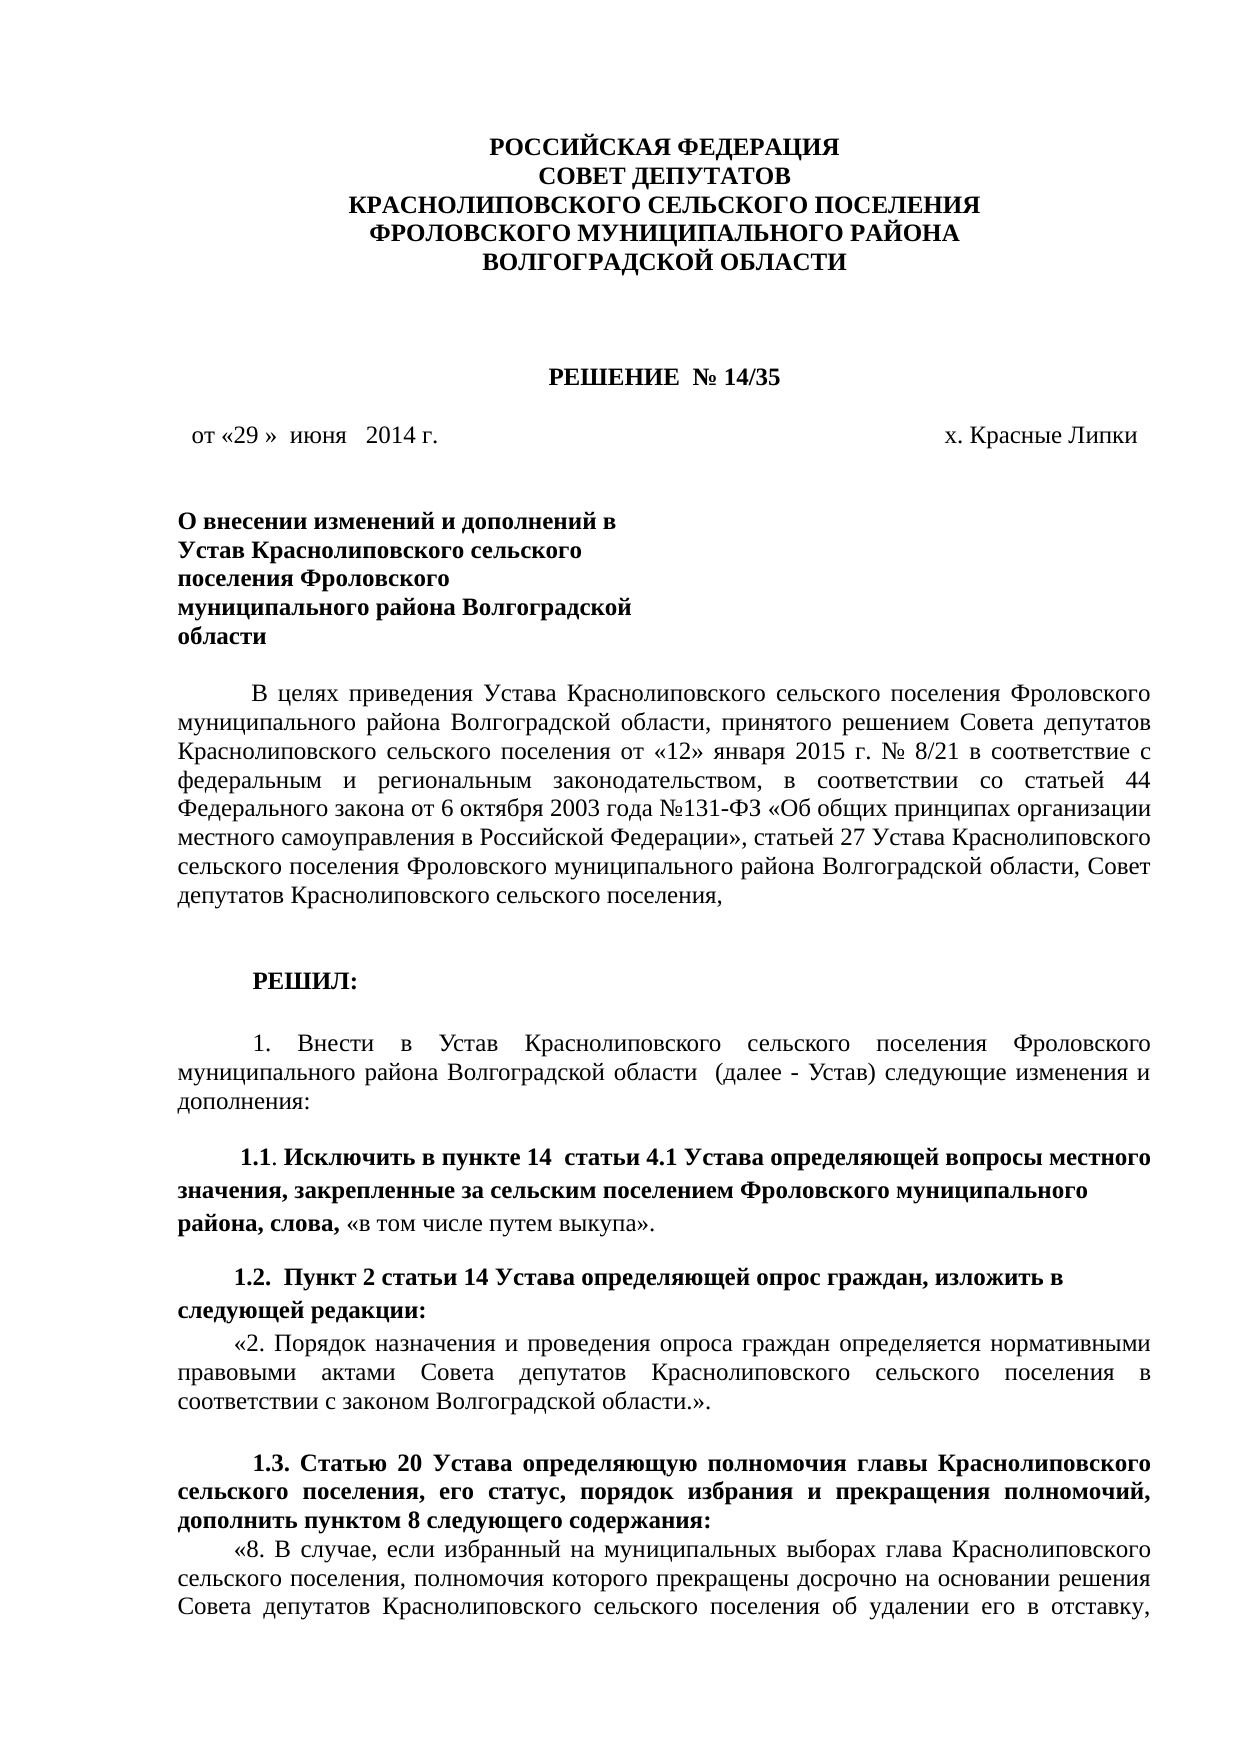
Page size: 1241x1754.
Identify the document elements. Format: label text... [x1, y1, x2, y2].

text поселения Фроловского [177, 563, 1152, 592]
text «2. Порядок назначения и проведения опроса граждан определяется нормативными правовыми актами Совета депутатов Краснолиповского сельского поселения в соответствии с законом Волгоградской области.». [177, 1328, 1152, 1415]
text СОВЕТ ДЕПУТАТОВ [177, 161, 1152, 190]
text муниципального района Волгоградской [177, 592, 1152, 621]
text РЕШИЛ: [177, 966, 1152, 995]
text КРАСНОЛИПОВСКОГО СЕЛЬСКОГО ПОСЕЛЕНИЯ [177, 190, 1152, 218]
text 1.2. Пункт 2 статьи 14 Устава определяющей опрос граждан, изложить в следующей редакции: [177, 1262, 1152, 1324]
text области [177, 621, 1152, 650]
text от «29 » июня 2014 г. х. Красные Липки [177, 420, 1152, 448]
text В целях приведения Устава Краснолиповского сельского поселения Фроловского муниципального района Волгоградской области, принятого решением Совета депутатов Краснолиповского сельского поселения от «12» января 2015 г. № 8/21 в соответствие с федеральным и региональным законодательством, в соответствии со статьей 44 Федерального закона от 6 октября 2003 года №131-ФЗ «Об общих принципах организации местного самоуправления в Российской Федерации», статьей 27 Устава Краснолиповского сельского поселения Фроловского муниципального района Волгоградской области, Совет депутатов Краснолиповского сельского поселения, [177, 678, 1152, 908]
text 1.1. Исключить в пункте 14 статьи 4.1 Устава определяющей вопросы местного значения, закрепленные за сельским поселением Фроловского муниципального района, слова, «в том числе путем выкупа». [177, 1142, 1152, 1237]
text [177, 1534, 1152, 1620]
text РОССИЙСКАЯ ФЕДЕРАЦИЯ [177, 132, 1152, 161]
text ФРОЛОВСКОГО МУНИЦИПАЛЬНОГО РАЙОНА [177, 218, 1152, 247]
text РЕШЕНИЕ № 14/35 [177, 362, 1152, 391]
text 1.3. Статью 20 Устава определяющую полномочия главы Краснолиповского сельского поселения, его статус, порядок избрания и прекращения полномочий, дополнить пунктом 8 следующего содержания: [177, 1448, 1152, 1534]
text 1. Внести в Устав Краснолиповского сельского поселения Фроловского муниципального района Волгоградской области (далее - Устав) следующие изменения и дополнения: [177, 1028, 1152, 1114]
text Устав Краснолиповского сельского [177, 535, 1152, 563]
text ВОЛГОГРАДСКОЙ ОБЛАСТИ [177, 247, 1152, 276]
text О внесении изменений и дополнений в [177, 506, 1152, 535]
